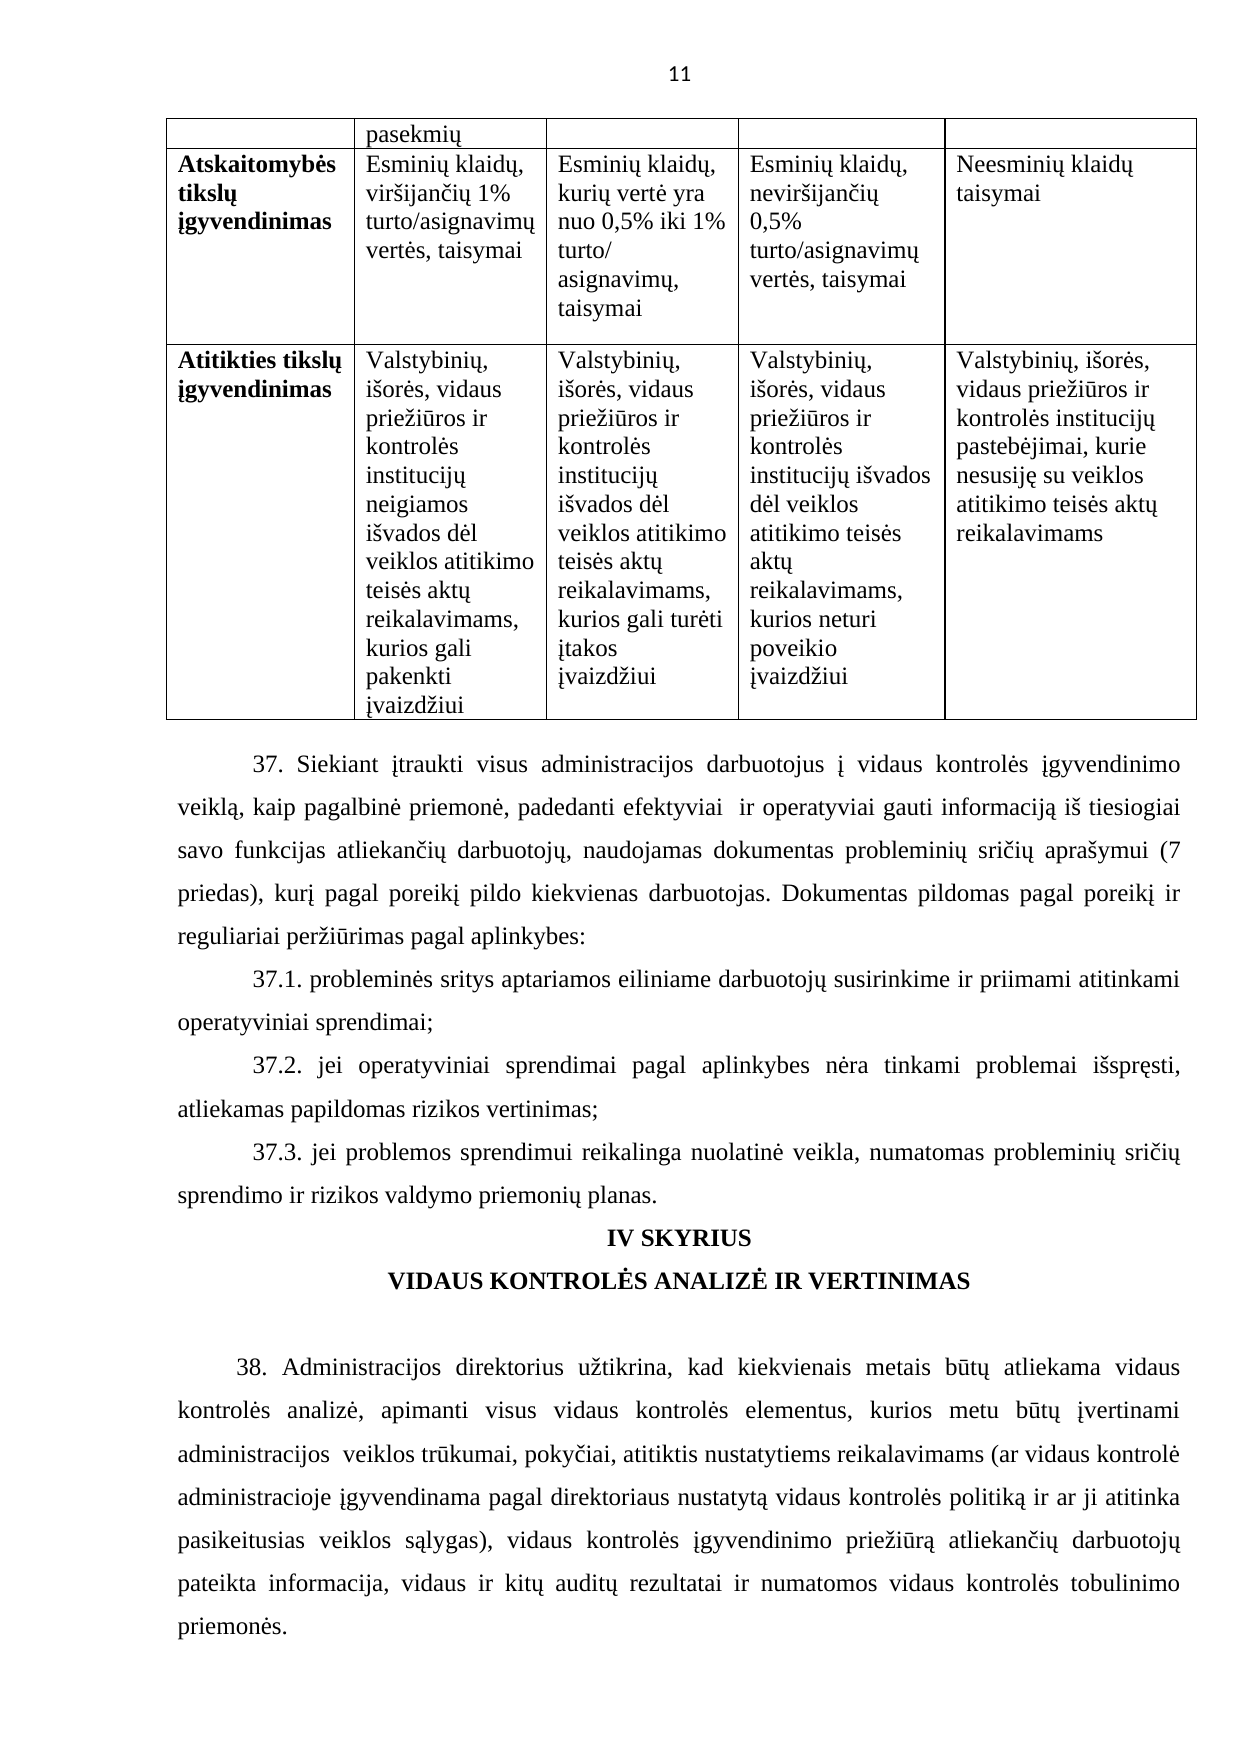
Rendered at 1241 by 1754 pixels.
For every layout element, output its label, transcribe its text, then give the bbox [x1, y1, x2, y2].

text 37.2. jei operatyviniai sprendimai pagal aplinkybes nėra tinkami problemai išspręsti, atliekamas papildomas rizikos vertinimas; [177, 1051, 1181, 1122]
text 37.1. probleminės sritys aptariamos eiliniame darbuotojų susirinkime ir priimami atitinkami operatyviniai sprendimai; [177, 964, 1181, 1036]
table_cell Valstybinių, išorės, vidaus priežiūros ir kontrolės institucijų pastebėjimai, kurie nesusiję su veiklos atitikimo teisės aktų reikalavimams [946, 345, 1196, 719]
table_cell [739, 119, 944, 148]
text 37.3. jei problemos sprendimui reikalinga nuolatinė veikla, numatomas probleminių sričių sprendimo ir rizikos valdymo priemonių planas. [177, 1137, 1181, 1209]
table_cell Esminių klaidų, kurių vertė yra nuo 0,5% iki 1% turto/asignavimų, taisymai [547, 149, 738, 344]
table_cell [547, 119, 738, 148]
table_cell Esminių klaidų, neviršijančių 0,5% turto/asignavimų vertės, taisymai [739, 149, 944, 344]
table_cell Atskaitomybės tikslų įgyvendinimas [167, 149, 354, 344]
text 38. Administracijos direktorius užtikrina, kad kiekvienais metais būtų atliekama vidaus kontrolės analizė, apimanti visus vidaus kontrolės elementus, kurios metu būtų įvertinami administracijos veiklos trūkumai, pokyčiai, atitiktis nustatytiems reikalavimams (ar vidaus kontrolė administracioje įgyvendinama pagal direktoriaus nustatytą vidaus kontrolės politiką ir ar ji atitinka pasikeitusias veiklos sąlygas), vidaus kontrolės įgyvendinimo priežiūrą atliekančių darbuotojų pateikta informacija, vidaus ir kitų auditų rezultatai ir numatomos vidaus kontrolės tobulinimo priemonės. [177, 1352, 1181, 1640]
text VIDAUS KONTROLĖS ANALIZĖ IR VERTINIMAS [177, 1266, 1181, 1295]
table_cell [167, 119, 354, 148]
table_cell Neesminių klaidų taisymai [946, 149, 1196, 344]
table_cell Valstybinių, išorės, vidaus priežiūros ir kontrolės institucijų neigiamos išvados dėl veiklos atitikimo teisės aktų reikalavimams, kurios gali pakenkti įvaizdžiui [355, 345, 546, 719]
table_cell Valstybinių, išorės, vidaus priežiūros ir kontrolės institucijų išvados dėl veiklos atitikimo teisės aktų reikalavimams, kurios neturi poveikio įvaizdžiui [739, 345, 944, 719]
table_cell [355, 119, 546, 148]
table_cell Esminių klaidų, viršijančių 1% turto/asignavimų vertės, taisymai [355, 149, 546, 344]
text IV SKYRIUS [177, 1223, 1181, 1252]
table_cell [946, 119, 1196, 148]
text 37. Siekiant įtraukti visus administracijos darbuotojus į vidaus kontrolės įgyvendinimo veiklą, kaip pagalbinė priemonė, padedanti efektyviai ir operatyviai gauti informaciją iš tiesiogiai savo funkcijas atliekančių darbuotojų, naudojamas dokumentas probleminių sričių aprašymui (7 priedas), kurį pagal poreikį pildo kiekvienas darbuotojas. Dokumentas pildomas pagal poreikį ir reguliariai peržiūrimas pagal aplinkybes: [177, 749, 1181, 950]
table_cell Atitikties tikslų įgyvendinimas [167, 345, 354, 719]
table_cell Valstybinių, išorės, vidaus priežiūros ir kontrolės institucijų išvados dėl veiklos atitikimo teisės aktų reikalavimams, kurios gali turėti įtakos įvaizdžiui [547, 345, 738, 719]
